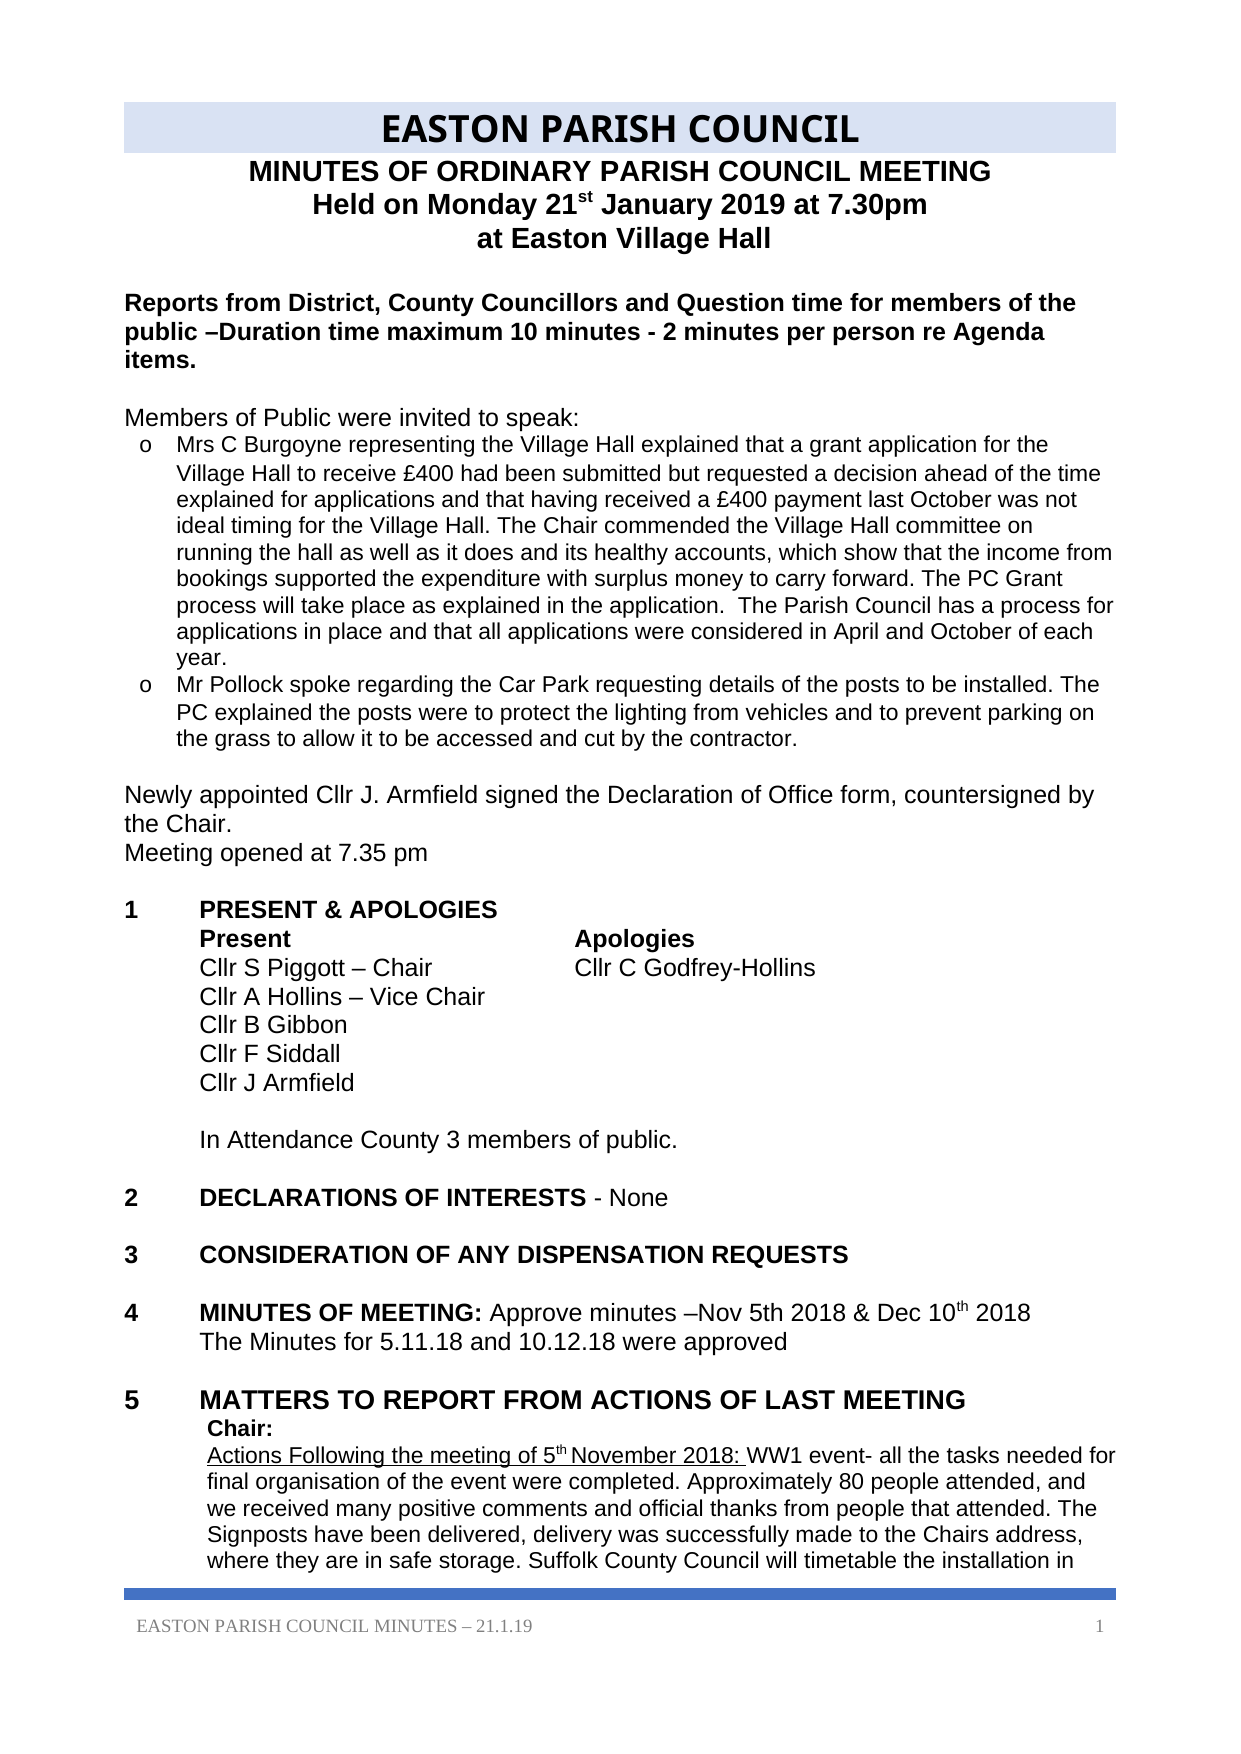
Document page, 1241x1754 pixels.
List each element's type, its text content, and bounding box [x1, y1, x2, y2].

text MINUTES OF ORDINARY PARISH COUNCIL MEETING [124, 153, 1116, 187]
list Mrs C Burgoyne representing the Village Hall explained that a grant application for the Village Hall to receive £400 had been submitted but requested a decision ahead of the time explained for applications and that having received a £400 payment last October was not ideal timing for the Village Hall. The Chair commended the Village Hall committee on running the hall as well as it does and its healthy accounts, which show that the income from bookings supported the expenditure with surplus money to carry forward. The PC Grant process will take place as explained in the application. The Parish Council has a process for applications in place and that all applications were considered in April and October of each year. [139, 431, 1116, 671]
text EASTON PARISH COUNCIL [124, 102, 1116, 153]
text Cllr B Gibbon [124, 1010, 1116, 1039]
text In Attendance County 3 members of public. [124, 1125, 1116, 1154]
text 3 CONSIDERATION OF ANY DISPENSATION REQUESTS [124, 1240, 1116, 1269]
list 5 MATTERS TO REPORT FROM ACTIONS OF LAST MEETING [124, 1384, 1116, 1415]
text Held on Monday 21st January 2019 at 7.30pm [124, 187, 1116, 221]
list Mr Pollock spoke regarding the Car Park requesting details of the posts to be installed. The PC explained the posts were to protect the lighting from vehicles and to prevent parking on the grass to allow it to be accessed and cut by the contractor. [139, 671, 1116, 752]
text Present Apologies [124, 924, 1116, 953]
text Newly appointed Cllr J. Armfield signed the Declaration of Office form, countersigned by the Chair. [124, 780, 1116, 838]
text at Easton Village Hall [124, 221, 1116, 254]
text Members of Public were invited to speak: [124, 403, 1116, 431]
text Meeting opened at 7.35 pm [124, 838, 1116, 867]
text Chair: [207, 1415, 1116, 1442]
text Cllr J Armfield [124, 1068, 1116, 1097]
text Reports from District, County Councillors and Question time for members of the public –Duration time maximum 10 minutes - 2 minutes per person re Agenda items. [124, 288, 1116, 374]
text Cllr A Hollins – Vice Chair [124, 982, 1116, 1010]
text Cllr S Piggott – Chair Cllr C Godfrey-Hollins [124, 953, 1116, 982]
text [207, 1442, 1116, 1573]
text 4 MINUTES OF MEETING: Approve minutes –Nov 5th 2018 & Dec 10th 2018 [124, 1298, 1116, 1327]
text 2 DECLARATIONS OF INTERESTS - None [124, 1183, 1116, 1212]
text The Minutes for 5.11.18 and 10.12.18 were approved [124, 1327, 1116, 1355]
text Cllr F Siddall [124, 1039, 1116, 1068]
text 1 PRESENT & APOLOGIES [124, 895, 1116, 924]
